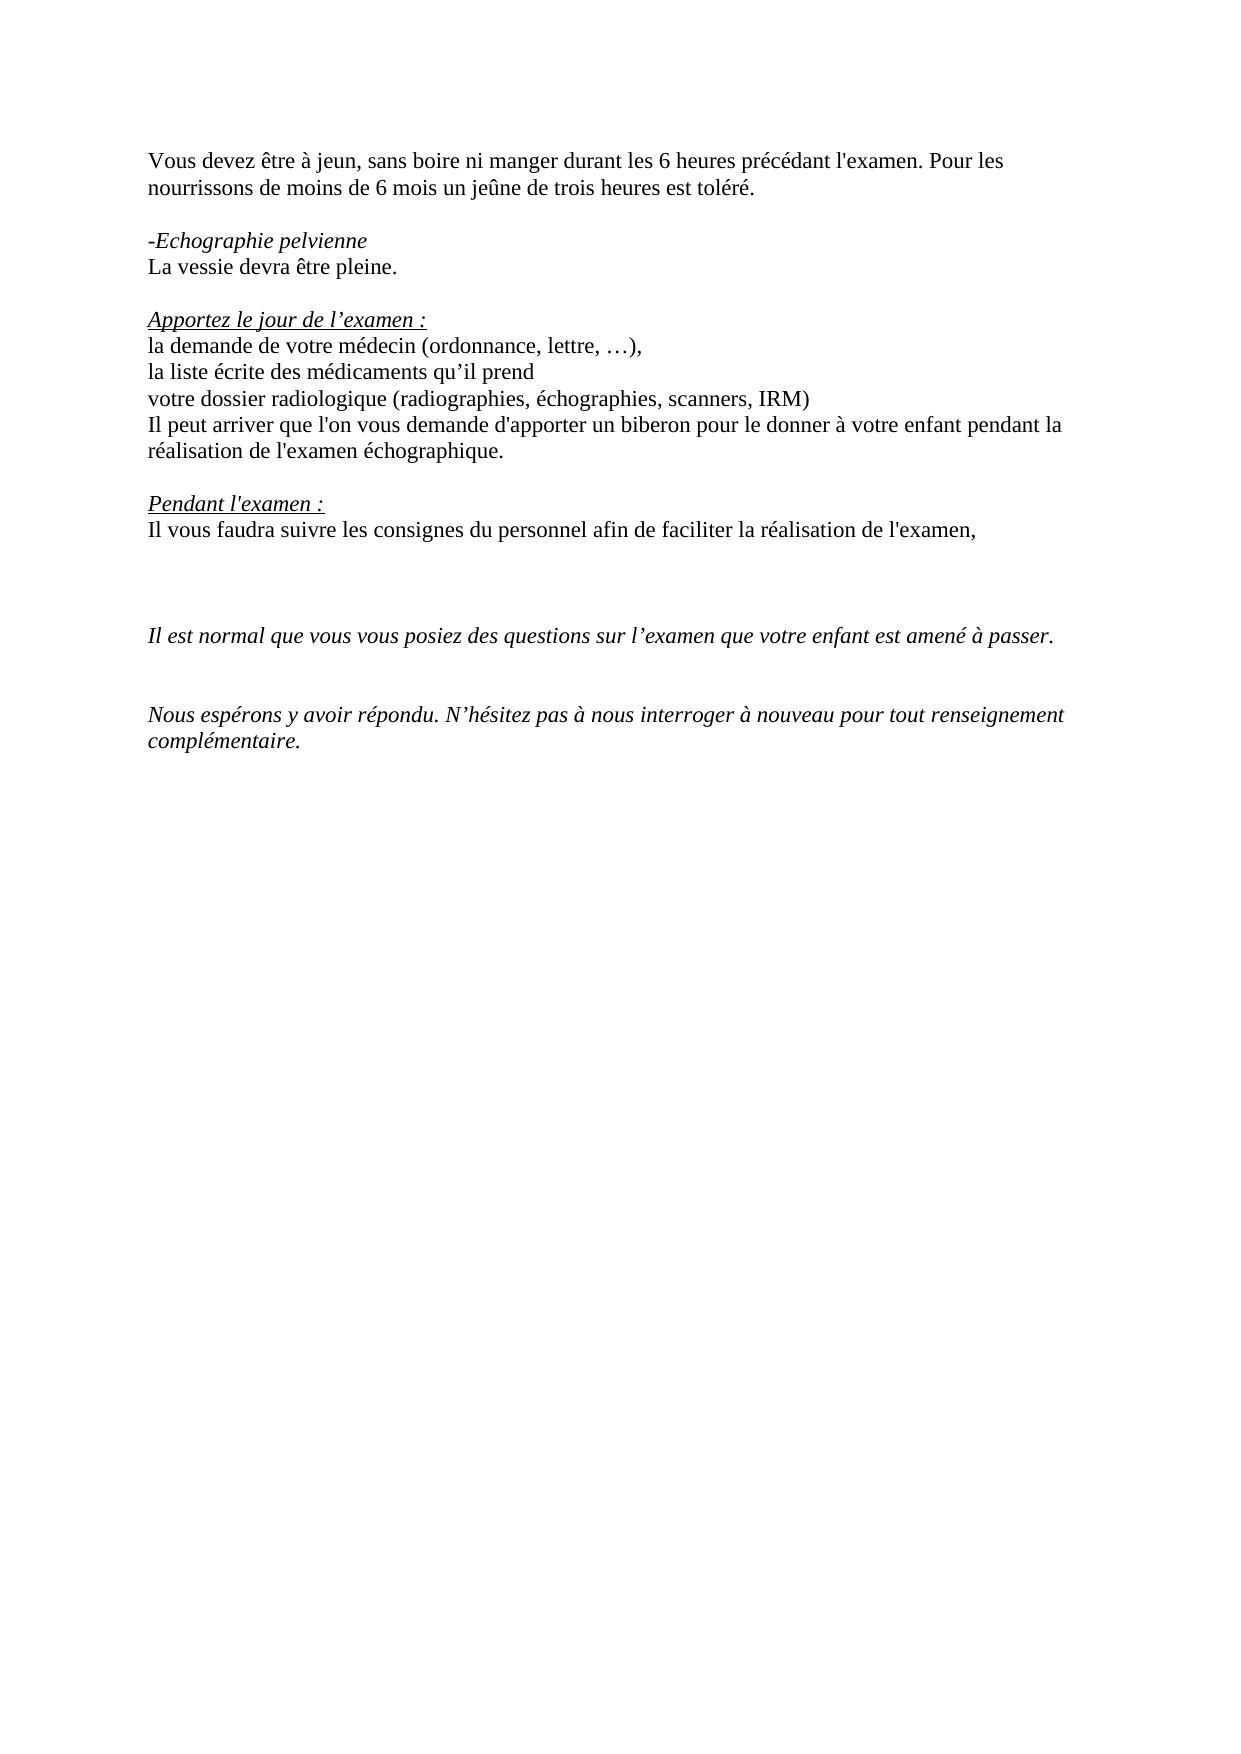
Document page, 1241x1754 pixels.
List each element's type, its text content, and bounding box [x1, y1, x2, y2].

text Apportez le jour de l’examen : [148, 306, 1093, 332]
text la demande de votre médecin (ordonnance, lettre, …), [148, 332, 1093, 358]
text nourrissons de moins de 6 mois un jeûne de trois heures est toléré. [148, 174, 1093, 200]
text Vous devez être à jeun, sans boire ni manger durant les 6 heures précédant l'examen. Pour les [148, 148, 1093, 174]
text Il vous faudra suivre les consignes du personnel afin de faciliter la réalisation de l'examen, [148, 517, 1093, 543]
text réalisation de l'examen échographique. [148, 437, 1093, 464]
text La vessie devra être pleine. [148, 253, 1093, 279]
text -Echographie pelvienne [148, 227, 1093, 253]
text Il est normal que vous vous posiez des questions sur l’examen que votre enfant est amené à passer. [148, 622, 1093, 648]
text votre dossier radiologique (radiographies, échographies, scanners, IRM) [148, 385, 1093, 411]
text la liste écrite des médicaments qu’il prend [148, 358, 1093, 385]
text Pendant l'examen : [148, 490, 1093, 517]
text Nous espérons y avoir répondu. N’hésitez pas à nous interroger à nouveau pour tout renseignement [148, 701, 1093, 727]
text Il peut arriver que l'on vous demande d'apporter un biberon pour le donner à votre enfant pendant la [148, 411, 1093, 437]
text complémentaire. [148, 727, 1093, 754]
